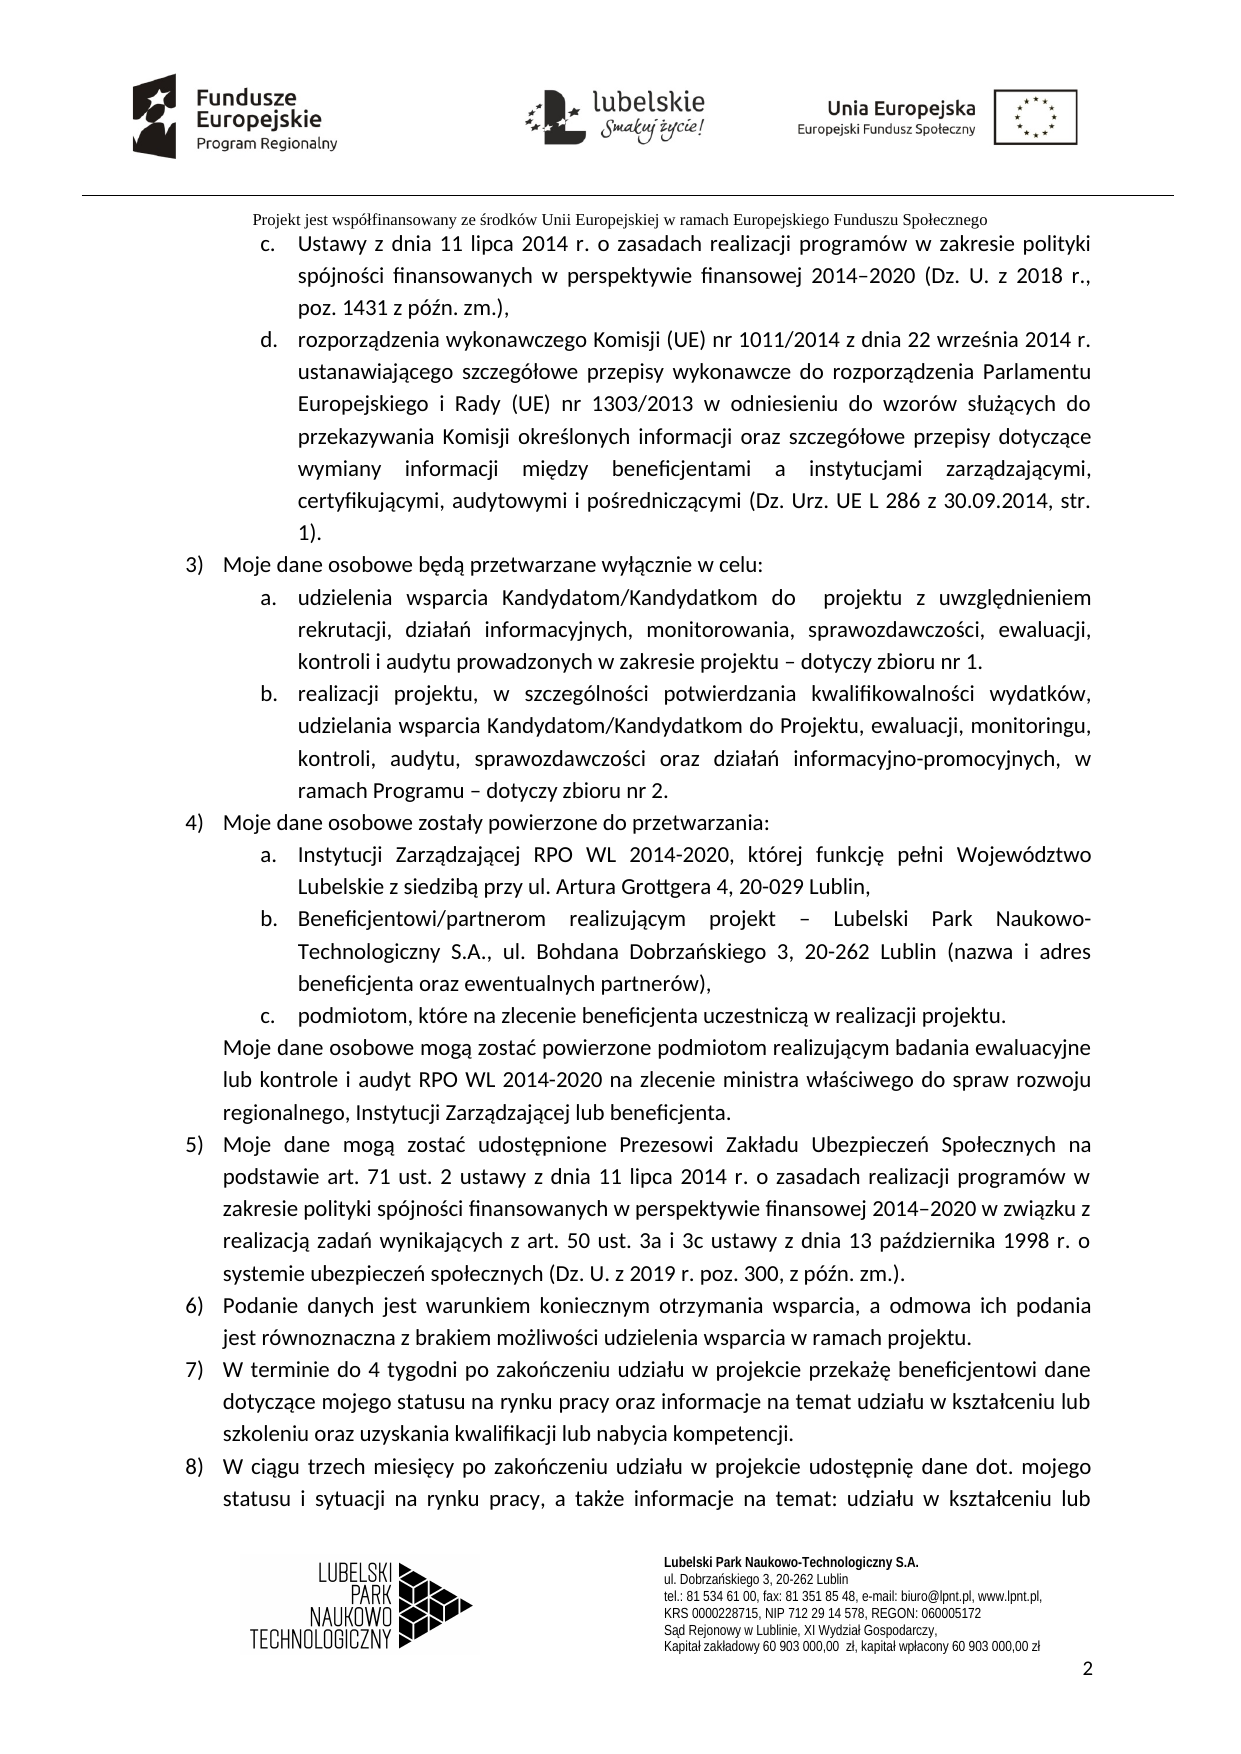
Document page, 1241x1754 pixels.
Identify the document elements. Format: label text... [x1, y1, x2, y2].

picture [239, 1554, 481, 1655]
picture [132, 73, 1078, 159]
list W terminie do 4 tygodni po zakończeniu udziału w projekcie przekażę beneficjentowi dane dotyczące mojego statusu na rynku pracy oraz informacje na temat udziału w kształceniu lub szkoleniu oraz uzyskania kwalifikacji lub nabycia kompetencji. [185, 1355, 1093, 1448]
list Ustawy z dnia 11 lipca 2014 r. o zasadach realizacji programów w zakresie polityki spójności finansowanych w perspektywie finansowej 2014–2020 (Dz. U. z 2018 r., poz. 1431 z późn. zm.), [260, 229, 1093, 321]
list Podanie danych jest warunkiem koniecznym otrzymania wsparcia, a odmowa ich podania jest równoznaczna z brakiem możliwości udzielenia wsparcia w ramach projektu. [185, 1291, 1093, 1351]
list udzielenia wsparcia Kandydatom/Kandydatkom do projektu z uwzględnieniem rekrutacji, działań informacyjnych, monitorowania, sprawozdawczości, ewaluacji, kontroli i audytu prowadzonych w zakresie projektu – dotyczy zbioru nr 1. [260, 583, 1093, 675]
list Beneficjentowi/partnerom realizującym projekt – Lubelski Park Naukowo-Technologiczny S.A., ul. Bohdana Dobrzańskiego 3, 20-262 Lublin (nazwa i adres beneficjenta oraz ewentualnych partnerów), [260, 904, 1093, 997]
list Moje dane osobowe mogą zostać powierzone podmiotom realizującym badania ewaluacyjne lub kontrole i audyt RPO WL 2014-2020 na zlecenie ministra właściwego do spraw rozwoju regionalnego, Instytucji Zarządzającej lub beneficjenta. [223, 1033, 1093, 1126]
list realizacji projektu, w szczególności potwierdzania kwalifikowalności wydatków, udzielania wsparcia Kandydatom/Kandydatkom do Projektu, ewaluacji, monitoringu, kontroli, audytu, sprawozdawczości oraz działań informacyjno-promocyjnych, w ramach Programu – dotyczy zbioru nr 2. [260, 679, 1093, 804]
list rozporządzenia wykonawczego Komisji (UE) nr 1011/2014 z dnia 22 września 2014 r. ustanawiającego szczegółowe przepisy wykonawcze do rozporządzenia Parlamentu Europejskiego i Rady (UE) nr 1303/2013 w odniesieniu do wzorów służących do przekazywania Komisji określonych informacji oraz szczegółowe przepisy dotyczące wymiany informacji między beneficjentami a instytucjami zarządzającymi, certyfikującymi, audytowymi i pośredniczącymi (Dz. Urz. UE L 286 z 30.09.2014, str. 1). [260, 325, 1093, 546]
list Moje dane osobowe zostały powierzone do przetwarzania: [185, 808, 1093, 836]
list podmiotom, które na zlecenie beneficjenta uczestniczą w realizacji projektu. [260, 1001, 1093, 1029]
list Moje dane mogą zostać udostępnione Prezesowi Zakładu Ubezpieczeń Społecznych na podstawie art. 71 ust. 2 ustawy z dnia 11 lipca 2014 r. o zasadach realizacji programów w zakresie polityki spójności finansowanych w perspektywie finansowej 2014–2020 w związku z realizacją zadań wynikających z art. 50 ust. 3a i 3c ustawy z dnia 13 października 1998 r. o systemie ubezpieczeń społecznych (Dz. U. z 2019 r. poz. 300, z późn. zm.). [185, 1130, 1093, 1287]
list Instytucji Zarządzającej RPO WL 2014-2020, której funkcję pełni Województwo Lubelskie z siedzibą przy ul. Artura Grottgera 4, 20-029 Lublin, [260, 840, 1093, 900]
list Moje dane osobowe będą przetwarzane wyłącznie w celu: [185, 551, 1093, 578]
